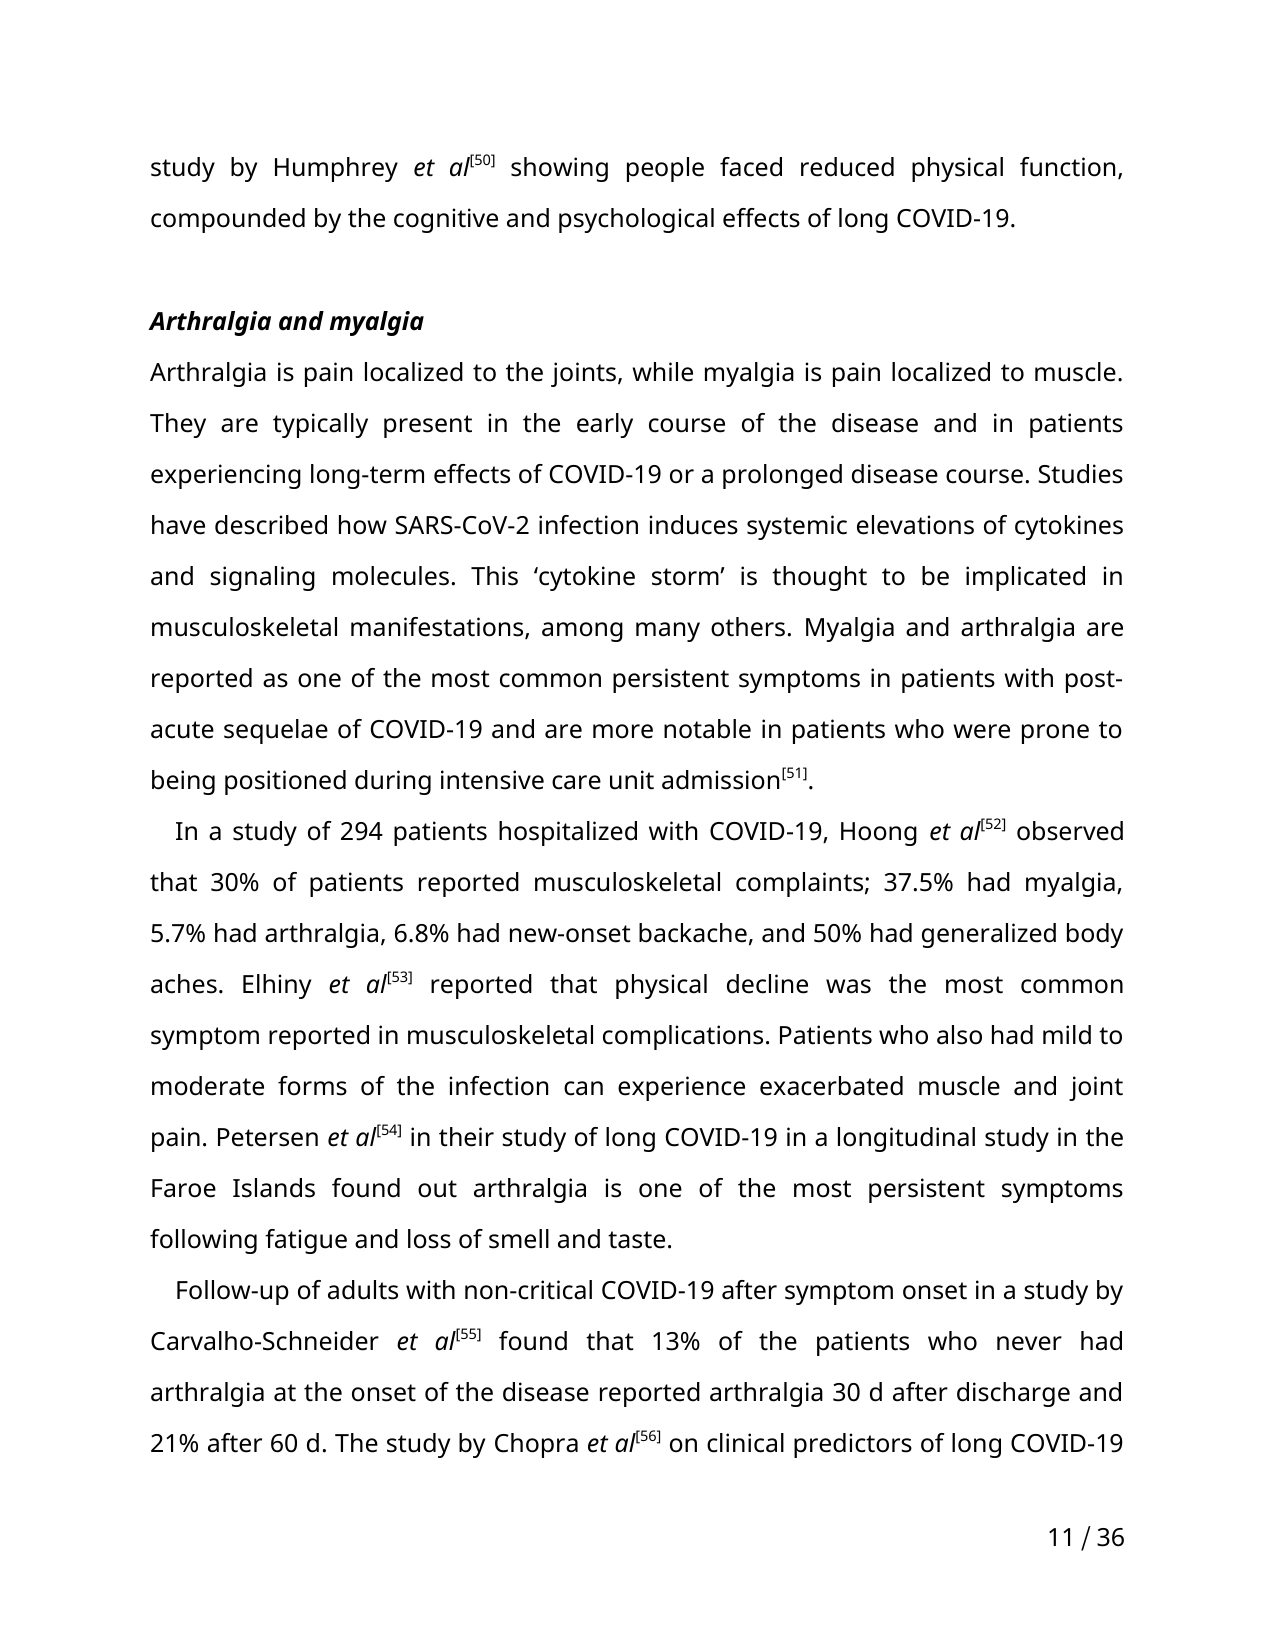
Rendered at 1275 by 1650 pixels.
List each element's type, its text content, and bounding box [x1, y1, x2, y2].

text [150, 1273, 1125, 1460]
text In a study of 294 patients hospitalized with COVID-19, Hoong et al[52] observed that 30% of patients reported musculoskeletal complaints; 37.5% had myalgia, 5.7% had arthralgia, 6.8% had new-onset backache, and 50% had generalized body aches. Elhiny et al[53] reported that physical decline was the most common symptom reported in musculoskeletal complications. Patients who also had mild to moderate forms of the infection can experience exacerbated muscle and joint pain. Petersen et al[54] in their study of long COVID-19 in a longitudinal study in the Faroe Islands found out arthralgia is one of the most persistent symptoms following fatigue and loss of smell and taste. [150, 813, 1125, 1256]
text Arthralgia and myalgia [150, 303, 1125, 337]
text Arthralgia is pain localized to the joints, while myalgia is pain localized to muscle. They are typically present in the early course of the disease and in patients experiencing long-term effects of COVID-19 or a prolonged disease course. Studies have described how SARS-CoV-2 infection induces systemic elevations of cytokines and signaling molecules. This ‘cytokine storm’ is thought to be implicated in musculoskeletal manifestations, among many others. Myalgia and arthralgia are reported as one of the most common persistent symptoms in patients with post-acute sequelae of COVID-19 and are more notable in patients who were prone to being positioned during intensive care unit admission[51]. [150, 354, 1125, 797]
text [150, 150, 1125, 235]
